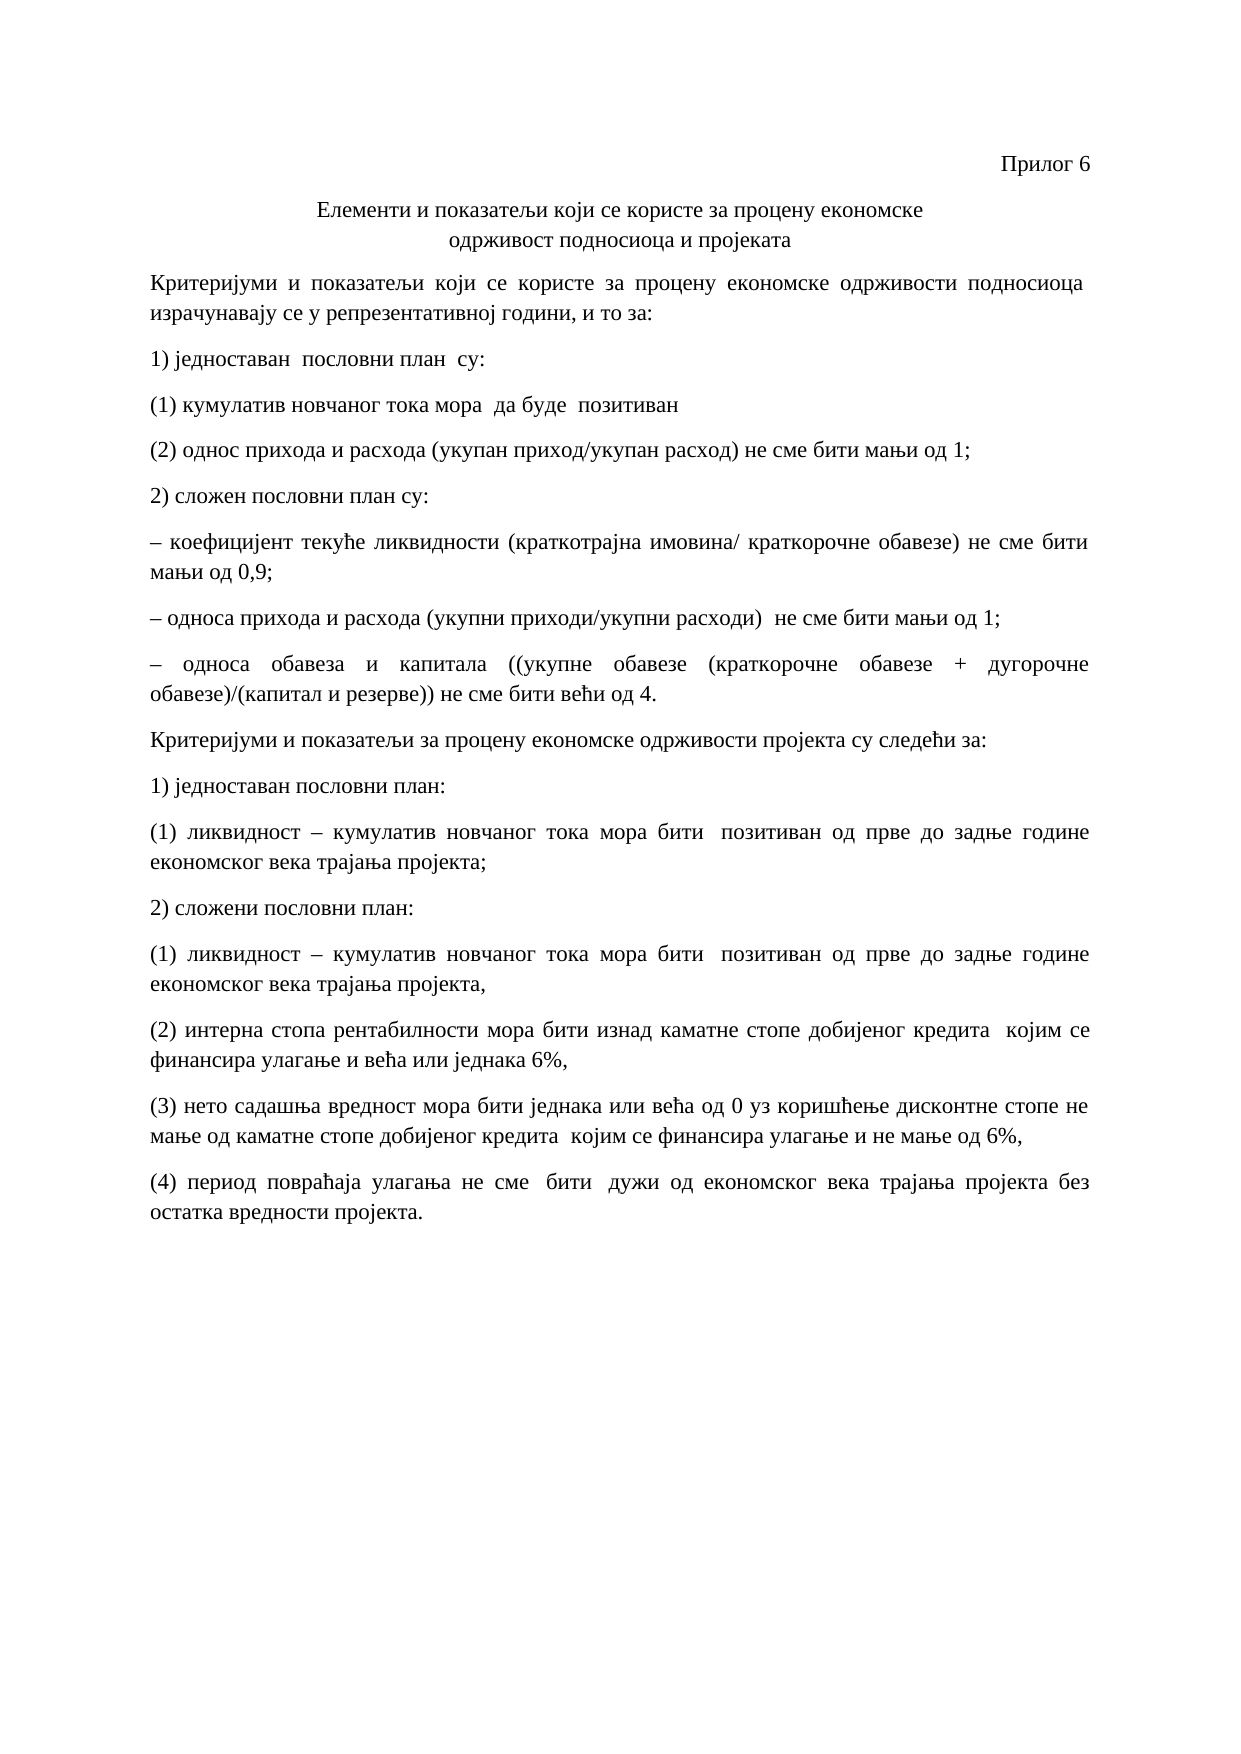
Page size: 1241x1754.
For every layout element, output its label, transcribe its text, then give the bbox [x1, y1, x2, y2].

text 2) сложен пословни план су: [150, 482, 1090, 509]
text – коефицијент текуће ликвидности (краткотрајна имовина/ краткорочне обавезе) не сме бити мањи од 0,9; [150, 528, 1090, 585]
text Прилог 6 [150, 150, 1090, 176]
text – односа прихода и расхода (укупни приходи/укупни расходи) не сме бити мањи од 1; [150, 604, 1090, 631]
text (2) интерна стопа рентабилности мора бити изнад каматне стопе добијеног кредита којим се финансира улагање и већа или једнака 6%, [150, 1016, 1090, 1072]
text – односа обавеза и капитала ((укупне обавезе (краткорочне обавезе + дугорочне обавезе)/(капитал и резерве)) не сме бити већи од 4. [150, 650, 1090, 707]
text (3) нето садашња вредност мора бити једнака или већа од 0 уз коришћење дисконтне стопе не мање од каматне стопе добијеног кредита којим се финансира улагање и не мање од 6%, [150, 1092, 1090, 1148]
text 2) сложени пословни план: [150, 894, 1090, 920]
text (4) период повраћаја улагања не сме бити дужи од економског века трајања пројекта без остатка вредности пројекта. [150, 1168, 1090, 1224]
text Елементи и показатељи који се користе за процену економске одрживост подносиоца и пројеката [150, 196, 1090, 252]
text (2) однос прихода и расхода (укупан приход/укупан расход) не сме бити мањи од 1; [150, 436, 1090, 463]
text Критеријуми и показатељи за процену економске одрживости пројекта су следећи за: [150, 726, 1090, 752]
text 1) једноставан пословни план су: [150, 345, 1090, 371]
text 1) једноставан пословни план: [150, 772, 1090, 798]
text (1) ликвидност – кумулатив новчаног тока мора бити позитиван од прве до задње године економског века трајања пројекта, [150, 939, 1090, 996]
text (1) ликвидност – кумулатив новчаног тока мора бити позитиван од прве до задње године економског века трајања пројекта; [150, 818, 1090, 874]
text (1) кумулатив новчаног тока мора да буде позитиван [150, 391, 1090, 417]
text Критеријуми и показатељи који се користе за процену економске одрживости подносиоца израчунавају се у репрезентативној години, и то за: [150, 269, 1090, 325]
